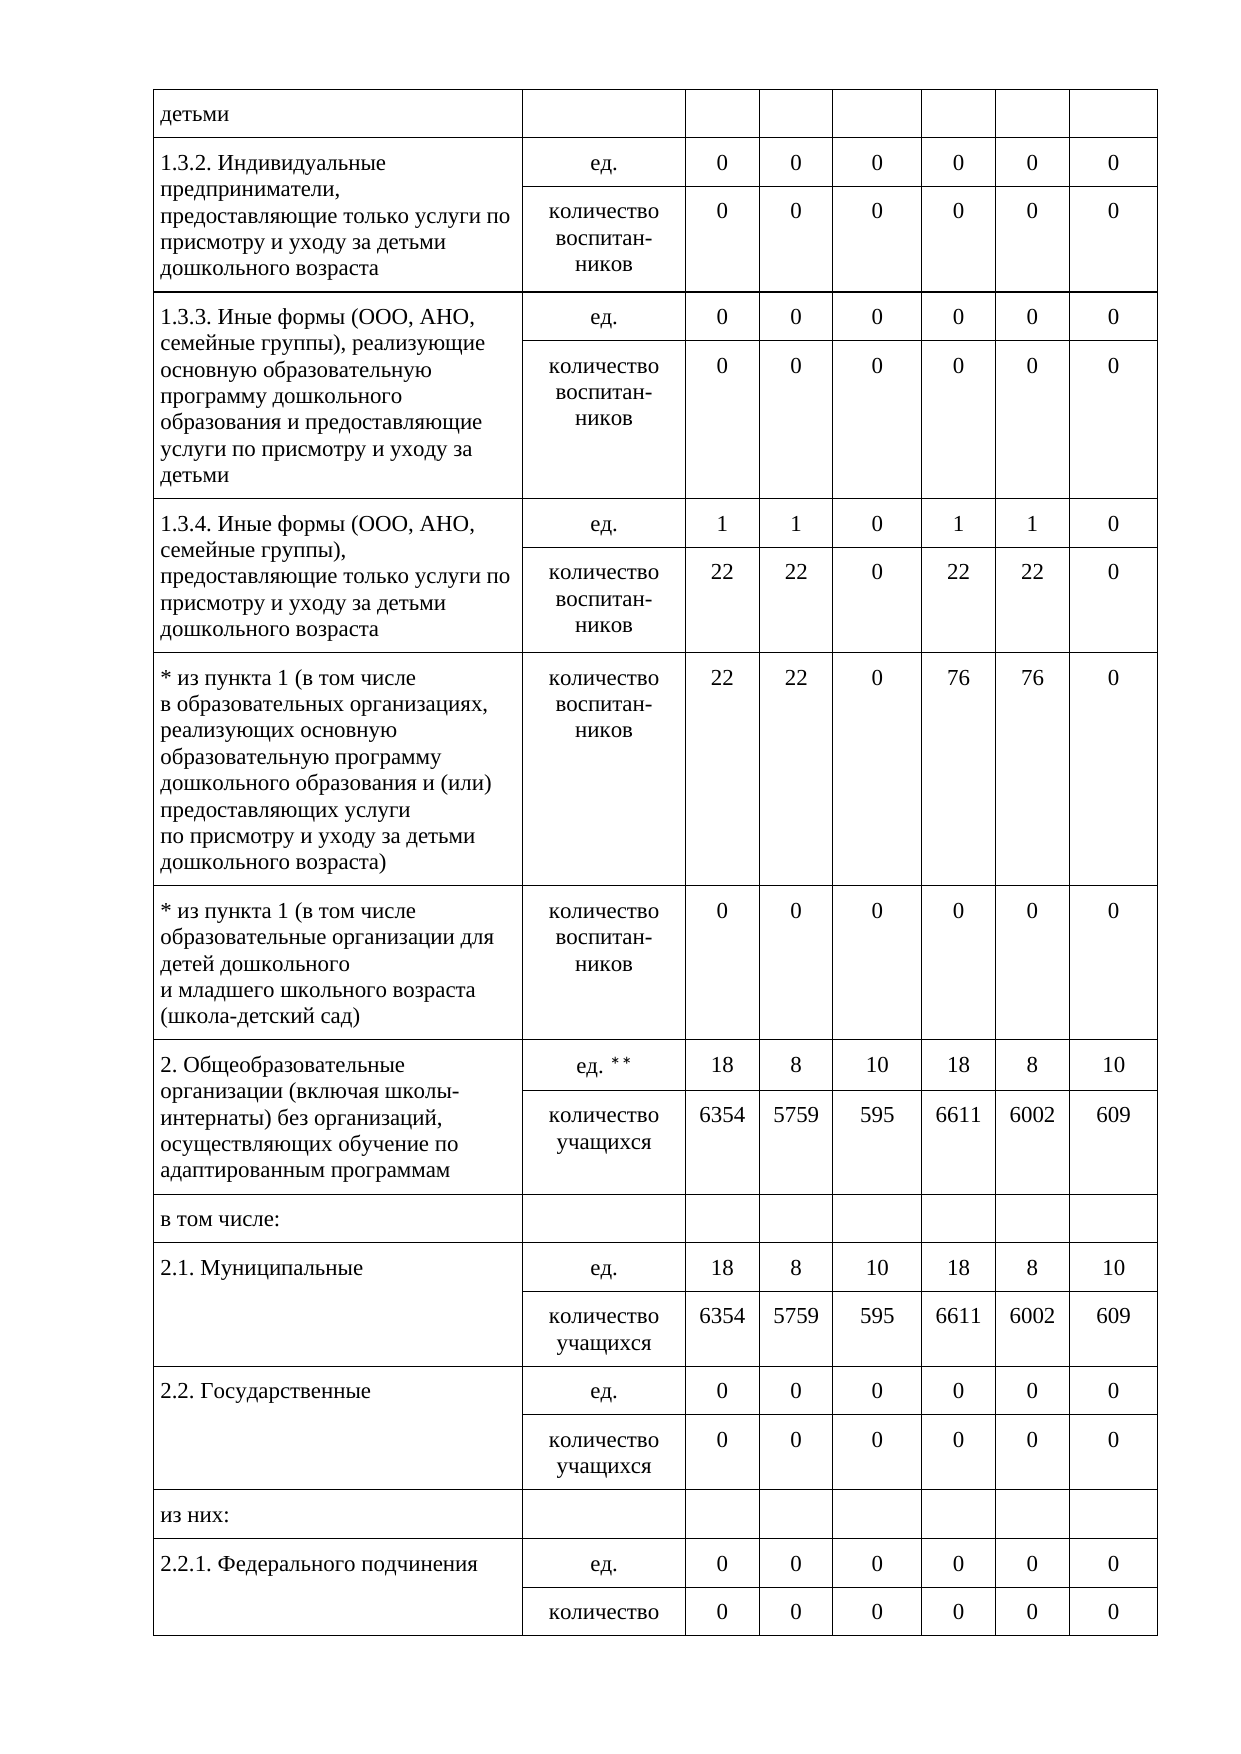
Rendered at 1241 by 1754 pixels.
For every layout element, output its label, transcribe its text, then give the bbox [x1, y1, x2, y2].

table_cell 0 [833, 1415, 921, 1489]
table_cell 0 [996, 1588, 1069, 1635]
table_cell 0 [686, 187, 759, 291]
table_cell 0 [760, 1588, 832, 1635]
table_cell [523, 90, 685, 137]
table_cell 0 [996, 1367, 1069, 1414]
table_cell 0 [686, 90, 759, 137]
table_cell 0 [833, 653, 921, 885]
table_cell 0 [996, 187, 1069, 291]
table_cell 1.3.2. Индивидуальные предприниматели, предоставляющие только услуги по присмотру и уходу за детьми дошкольного возраста [154, 138, 522, 291]
table_cell 0 [922, 1588, 995, 1635]
table_cell 0 [686, 1415, 759, 1489]
table_cell ед. ** [523, 1040, 685, 1090]
table_cell 0 [833, 499, 921, 547]
table_cell [996, 1490, 1069, 1538]
table_cell 1 [996, 499, 1069, 547]
table_cell 0 [760, 187, 832, 291]
table_cell 0 [833, 1588, 921, 1635]
table_cell 2. Общеобразовательные организации (включая школы-интернаты) без организаций, осуществляющих обучение по адаптированным программам [154, 1040, 522, 1193]
table_cell 0 [922, 187, 995, 291]
table_cell 0 [686, 138, 759, 186]
table_cell 0 [833, 138, 921, 186]
table_cell 76 [996, 653, 1069, 885]
table_cell 0 [686, 1588, 759, 1635]
table_cell 8 [760, 1040, 832, 1090]
table_cell [1070, 1195, 1157, 1242]
table_cell 22 [686, 653, 759, 885]
table_cell 18 [922, 1243, 995, 1291]
table_cell 10 [1070, 1243, 1157, 1291]
table_cell 22 [686, 548, 759, 652]
table_cell [1070, 1490, 1157, 1538]
table_cell количество воспитан-ников [523, 653, 685, 885]
table_cell 0 [1070, 187, 1157, 291]
table_cell [922, 1490, 995, 1538]
table_cell 0 [686, 1367, 759, 1414]
table_cell 10 [1070, 1040, 1157, 1090]
table_cell 0 [833, 90, 921, 137]
table_cell [523, 1195, 685, 1242]
table_cell 1.3.3. Иные формы (ООО, АНО, семейные группы), реализующие основную образовательную программу дошкольного образования и предоставляющие услуги по присмотру и уходу за детьми [154, 293, 522, 498]
table_cell 1 [686, 499, 759, 547]
table_cell 22 [922, 548, 995, 652]
table_cell [833, 1195, 921, 1242]
table_cell 0 [833, 187, 921, 291]
table_cell [922, 1195, 995, 1242]
table_cell 0 [1070, 499, 1157, 547]
table_cell 6354 [686, 1292, 759, 1366]
table_cell [833, 1490, 921, 1538]
table_cell 0 [1070, 1588, 1157, 1635]
table_cell 0 [760, 341, 832, 498]
table_cell 1.3.4. Иные формы (ООО, АНО, семейные группы), предоставляющие только услуги по присмотру и уходу за детьми дошкольного возраста [154, 499, 522, 652]
table_cell 1 [760, 499, 832, 547]
table_cell 0 [760, 1539, 832, 1587]
table_cell 0 [760, 138, 832, 186]
table_cell 0 [1070, 138, 1157, 186]
table_cell ед. [523, 1367, 685, 1414]
table_cell 2.2.1. Федерального подчинения [154, 1539, 522, 1635]
table_cell 595 [833, 1091, 921, 1193]
table_cell 6002 [996, 1091, 1069, 1193]
table_cell 18 [686, 1243, 759, 1291]
table_cell 8 [760, 1243, 832, 1291]
table_cell количество учащихся [523, 1415, 685, 1489]
table_cell ед. [523, 1243, 685, 1291]
table_cell 6611 [922, 1292, 995, 1366]
table_cell 2.1. Муниципальные [154, 1243, 522, 1366]
table_cell 0 [760, 1367, 832, 1414]
table_cell 0 [922, 1367, 995, 1414]
table_cell 6354 [686, 1091, 759, 1193]
table_cell 0 [833, 341, 921, 498]
table_cell 0 [1070, 653, 1157, 885]
table_cell 0 [760, 90, 832, 137]
table_cell [760, 1490, 832, 1538]
table_cell 0 [1070, 1415, 1157, 1489]
table_cell 0 [1070, 1367, 1157, 1414]
table_cell 0 [996, 886, 1069, 1039]
table_cell 0 [686, 1539, 759, 1587]
table_cell 5759 [760, 1091, 832, 1193]
table_cell 10 [833, 1243, 921, 1291]
table_cell 0 [996, 293, 1069, 340]
table_cell 0 [760, 886, 832, 1039]
table_cell 0 [1070, 886, 1157, 1039]
table_cell 0 [686, 341, 759, 498]
table_cell 0 [833, 1367, 921, 1414]
table_cell 2.2. Государственные [154, 1367, 522, 1489]
table_cell 0 [922, 90, 995, 137]
table_cell 0 [1070, 90, 1157, 137]
table_cell 0 [922, 1539, 995, 1587]
table_cell * из пункта 1 (в том числе образовательные организации для детей дошкольного и младшего школьного возраста (школа-детский сад) [154, 886, 522, 1039]
table_cell 76 [922, 653, 995, 885]
table_cell 0 [1070, 548, 1157, 652]
table_cell 0 [922, 1415, 995, 1489]
table_cell 0 [996, 341, 1069, 498]
table_cell 18 [922, 1040, 995, 1090]
table_cell ед. [523, 293, 685, 340]
table_cell 6611 [922, 1091, 995, 1193]
table_cell * из пункта 1 (в том числе в образовательных организациях, реализующих основную образовательную программу дошкольного образования и (или) предоставляющих услуги по присмотру и уходу за детьми дошкольного возраста) [154, 653, 522, 885]
table_cell 0 [833, 1539, 921, 1587]
table_cell [686, 1195, 759, 1242]
table_cell 0 [996, 1539, 1069, 1587]
table_cell 0 [1070, 341, 1157, 498]
table_cell 0 [996, 1415, 1069, 1489]
table_cell 22 [996, 548, 1069, 652]
table_cell ед. [523, 499, 685, 547]
table_cell 22 [760, 548, 832, 652]
table_cell 595 [833, 1292, 921, 1366]
table_cell [760, 1195, 832, 1242]
table_cell 18 [686, 1040, 759, 1090]
table_cell количество воспитан-ников [523, 548, 685, 652]
table_cell 0 [833, 293, 921, 340]
table_cell количество воспитан-ников [523, 187, 685, 291]
table_cell 22 [760, 653, 832, 885]
table_cell 0 [760, 1415, 832, 1489]
table_cell количество учащихся [523, 1091, 685, 1193]
table_cell 0 [996, 138, 1069, 186]
table_cell 0 [833, 886, 921, 1039]
table_cell 0 [760, 293, 832, 340]
table_cell количество учащихся [523, 1292, 685, 1366]
table_cell 10 [833, 1040, 921, 1090]
table_cell 6002 [996, 1292, 1069, 1366]
table_cell [686, 1490, 759, 1538]
table_cell [996, 1195, 1069, 1242]
table_cell ед. [523, 1539, 685, 1587]
table_cell 8 [996, 1243, 1069, 1291]
table_cell количество воспитан-ников [523, 341, 685, 498]
table_cell 0 [686, 886, 759, 1039]
table_cell ед. [523, 138, 685, 186]
table_cell 0 [686, 293, 759, 340]
table_cell 8 [996, 1040, 1069, 1090]
table_cell 0 [922, 293, 995, 340]
table_cell 5759 [760, 1292, 832, 1366]
table_cell 609 [1070, 1292, 1157, 1366]
table_cell 0 [922, 341, 995, 498]
table_cell 0 [922, 886, 995, 1039]
table_cell 0 [996, 90, 1069, 137]
table_cell количество учащихся [523, 1588, 685, 1635]
table_cell из них: [154, 1490, 522, 1538]
table_cell 609 [1070, 1091, 1157, 1193]
table_cell в том числе: [154, 1195, 522, 1242]
table_cell 0 [922, 138, 995, 186]
table_cell 1 [922, 499, 995, 547]
table_cell количество воспитан-ников [523, 886, 685, 1039]
table_cell 0 [1070, 1539, 1157, 1587]
table_cell [523, 1490, 685, 1538]
table_cell 0 [1070, 293, 1157, 340]
table_cell 0 [833, 548, 921, 652]
